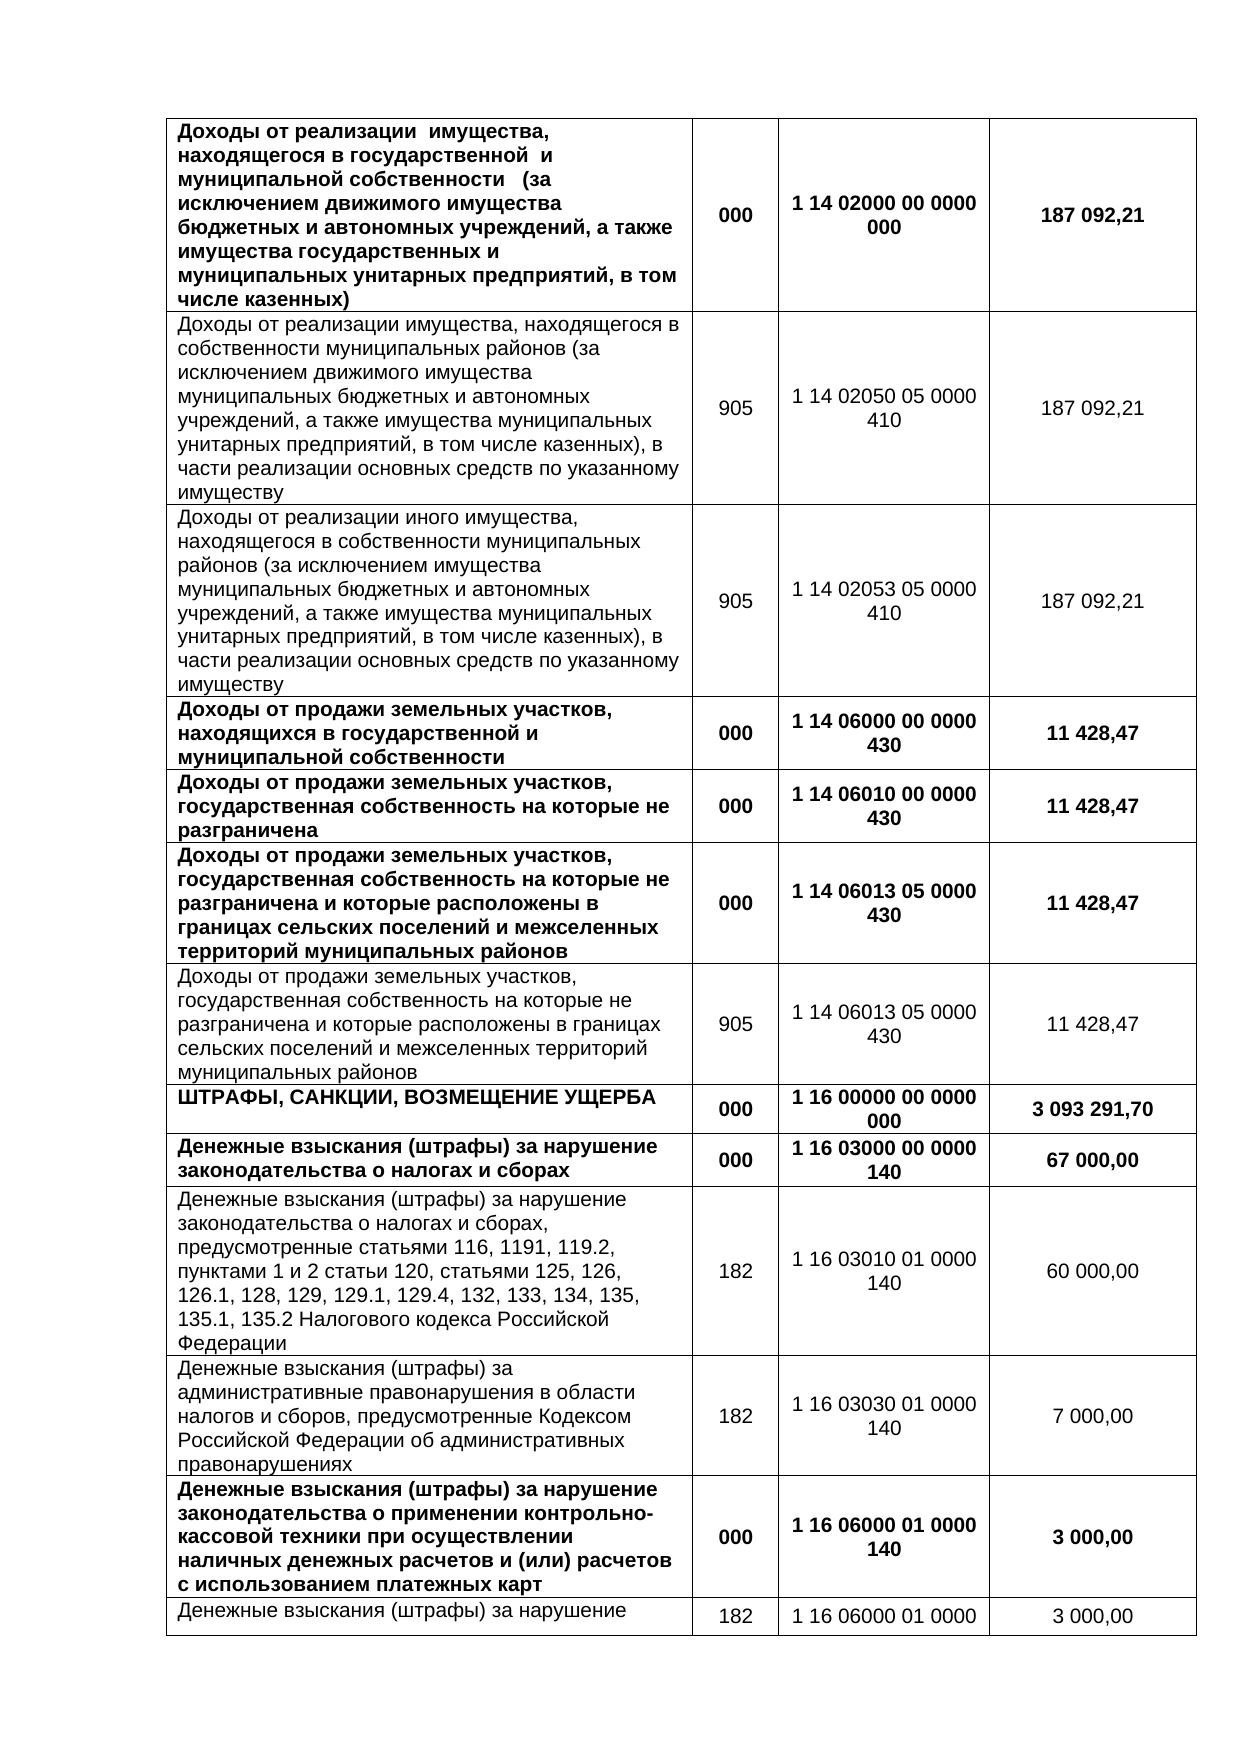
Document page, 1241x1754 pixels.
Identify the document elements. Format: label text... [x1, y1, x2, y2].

table_cell Доходы от продажи земельных участков, находящихся в государственной и муниципальной собственности [167, 697, 692, 769]
table_cell 3 000,00 [990, 1476, 1196, 1597]
table_cell 11 428,47 [990, 843, 1196, 963]
table_cell 1 14 02053 05 0000 410 [779, 505, 989, 696]
table_cell Денежные взыскания (штрафы) за нарушение законодательства о налогах и сборах [167, 1134, 692, 1186]
table_cell 1 16 03030 01 0000 140 [779, 1356, 989, 1475]
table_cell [779, 1598, 989, 1635]
table_cell 000 [693, 770, 778, 842]
table_cell 1 16 03010 01 0000 140 [779, 1187, 989, 1354]
table_cell 1 14 06000 00 0000 430 [779, 697, 989, 769]
table_cell 000 [693, 1085, 778, 1133]
table_cell 000 [693, 1476, 778, 1597]
table_cell 1 14 02050 05 0000 410 [779, 312, 989, 503]
table_cell 905 [693, 964, 778, 1084]
table_cell 1 14 06010 00 0000 430 [779, 770, 989, 842]
table_cell 3 000,00 [990, 1598, 1196, 1635]
table_cell 000 [693, 697, 778, 769]
table_cell 187 092,21 [990, 312, 1196, 503]
table_cell Денежные взыскания (штрафы) за административные правонарушения в области налогов и сборов, предусмотренные Кодексом Российской Федерации об административных правонарушениях [167, 1356, 692, 1475]
table_cell Доходы от продажи земельных участков, государственная собственность на которые не разграничена [167, 770, 692, 842]
table_cell Доходы от реализации имущества, находящегося в собственности муниципальных районов (за исключением движимого имущества муниципальных бюджетных и автономных учреждений, а также имущества муниципальных унитарных предприятий, в том числе казенных), в части реализации основных средств по указанному имуществу [167, 312, 692, 503]
table_cell 187 092,21 [990, 505, 1196, 696]
table_cell 182 [693, 1598, 778, 1635]
table_cell 1 16 03000 00 0000 140 [779, 1134, 989, 1186]
table_cell 1 16 06000 01 0000 140 [779, 1476, 989, 1597]
table_cell 7 000,00 [990, 1356, 1196, 1475]
table_cell Доходы от реализации иного имущества, находящегося в собственности муниципальных районов (за исключением имущества муниципальных бюджетных и автономных учреждений, а также имущества муниципальных унитарных предприятий, в том числе казенных), в части реализации основных средств по указанному имуществу [167, 505, 692, 696]
table_cell 000 [693, 843, 778, 963]
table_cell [167, 1598, 692, 1635]
table_cell 60 000,00 [990, 1187, 1196, 1354]
table_cell 182 [693, 1187, 778, 1354]
table_cell ШТРАФЫ, САНКЦИИ, ВОЗМЕЩЕНИЕ УЩЕРБА [167, 1085, 692, 1133]
table_cell 1 14 06013 05 0000 430 [779, 964, 989, 1084]
table_cell 1 14 02000 00 0000 000 [779, 119, 989, 311]
table_cell 905 [693, 312, 778, 503]
table_cell 000 [693, 1134, 778, 1186]
table_cell Денежные взыскания (штрафы) за нарушение законодательства о налогах и сборах, предусмотренные статьями 116, 1191, 119.2, пунктами 1 и 2 статьи 120, статьями 125, 126, 126.1, 128, 129, 129.1, 129.4, 132, 133, 134, 135, 135.1, 135.2 Налогового кодекса Российской Федерации [167, 1187, 692, 1354]
table_cell 182 [693, 1356, 778, 1475]
table_cell 000 [693, 119, 778, 311]
table_cell Доходы от продажи земельных участков, государственная собственность на которые не разграничена и которые расположены в границах сельских поселений и межселенных территорий муниципальных районов [167, 964, 692, 1084]
table_cell 3 093 291,70 [990, 1085, 1196, 1133]
table_cell 11 428,47 [990, 964, 1196, 1084]
table_cell 11 428,47 [990, 697, 1196, 769]
table_cell 905 [693, 505, 778, 696]
table_cell 1 14 06013 05 0000 430 [779, 843, 989, 963]
table_cell 187 092,21 [990, 119, 1196, 311]
table_cell 67 000,00 [990, 1134, 1196, 1186]
table_cell 11 428,47 [990, 770, 1196, 842]
table_cell 1 16 00000 00 0000 000 [779, 1085, 989, 1133]
table_cell Доходы от реализации имущества, находящегося в государственной и муниципальной собственности (за исключением движимого имущества бюджетных и автономных учреждений, а также имущества государственных и муниципальных унитарных предприятий, в том числе казенных) [167, 119, 692, 311]
table_cell Доходы от продажи земельных участков, государственная собственность на которые не разграничена и которые расположены в границах сельских поселений и межселенных территорий муниципальных районов [167, 843, 692, 963]
